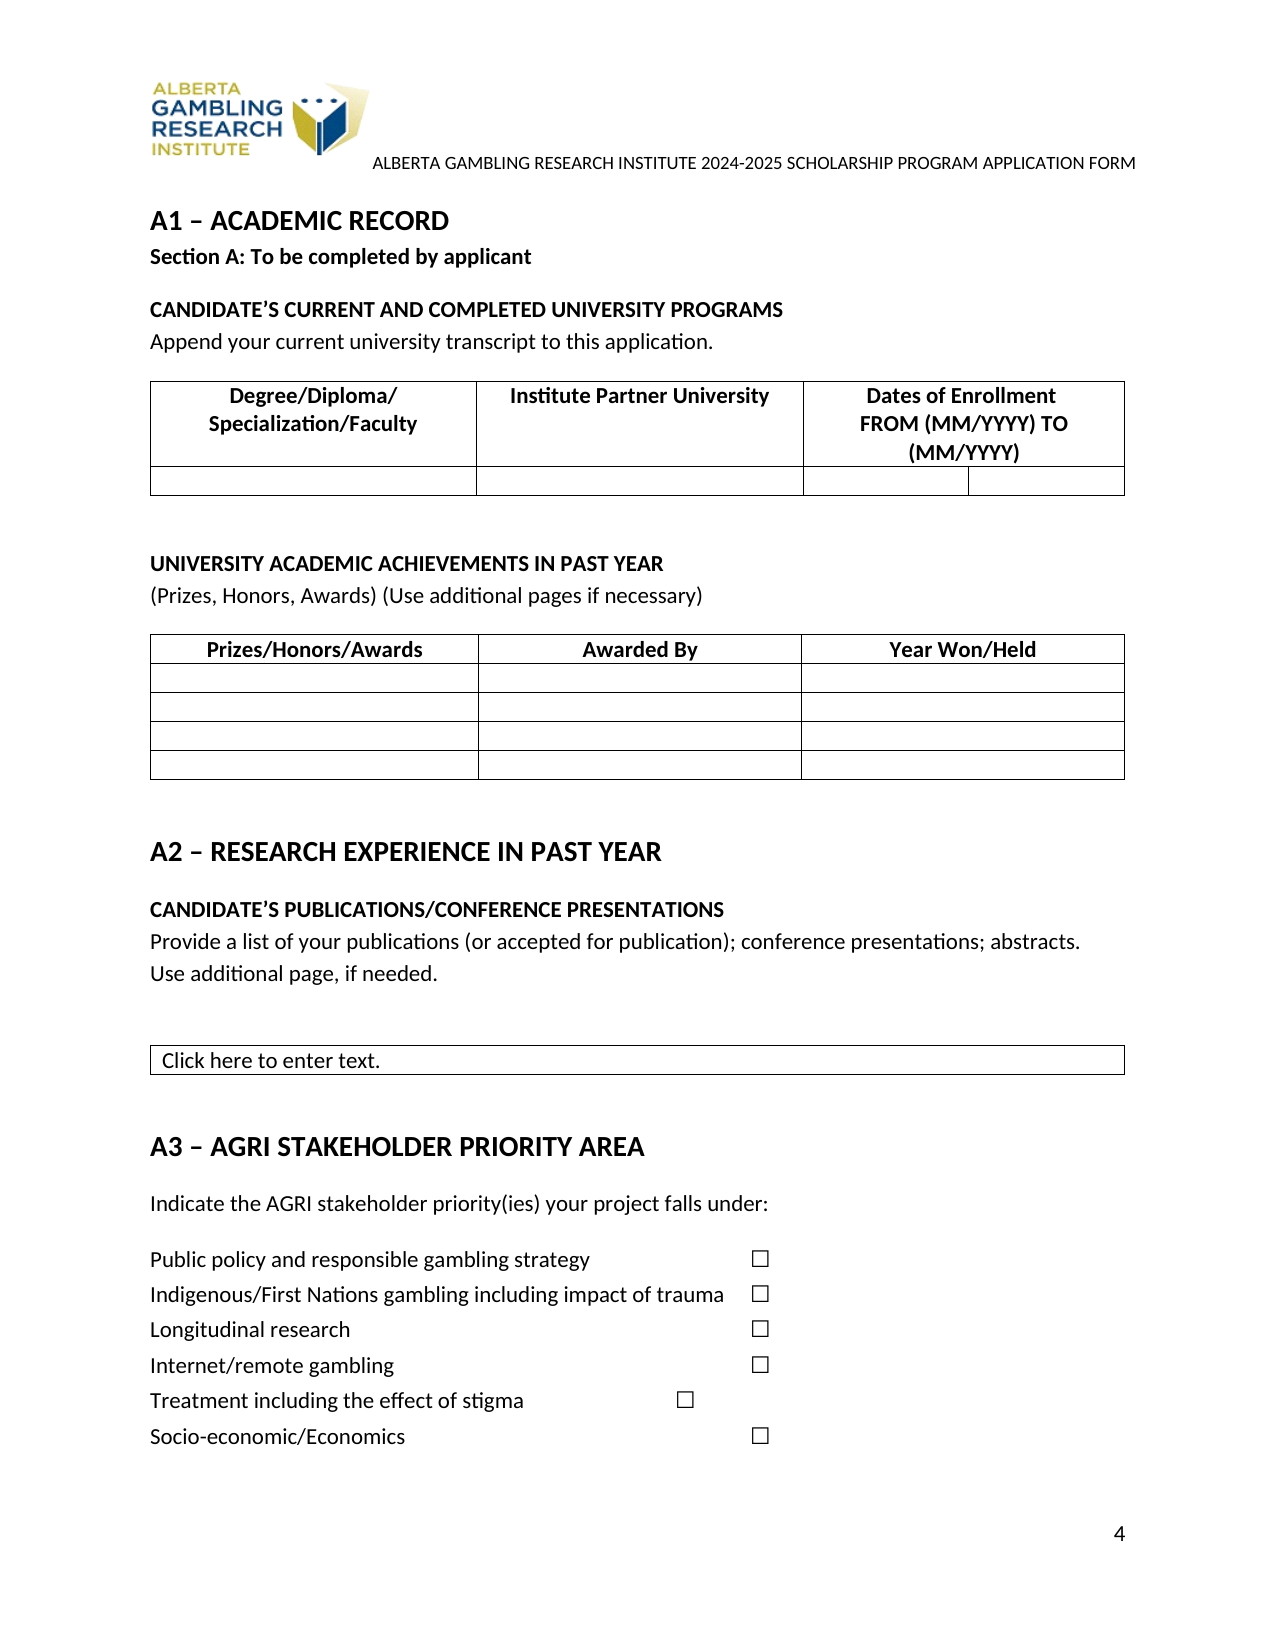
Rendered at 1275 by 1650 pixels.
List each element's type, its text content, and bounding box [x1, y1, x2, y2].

text A2 – RESEARCH EXPERIENCE IN PAST YEAR [150, 833, 1125, 869]
table_header Prizes/Honors/Awards [151, 635, 478, 663]
table_header Institute Partner University [477, 382, 803, 466]
table_header Degree/Diploma/ Specialization/Faculty [151, 382, 476, 466]
table_cell [479, 664, 801, 692]
table_cell [151, 751, 478, 779]
text Indicate the AGRI stakeholder priority(ies) your project falls under: [150, 1189, 1125, 1218]
table_cell [802, 664, 1124, 692]
table_cell [151, 467, 476, 495]
table_header Awarded By [479, 635, 801, 663]
table_cell [479, 693, 801, 721]
table_cell [802, 751, 1124, 779]
table_header [151, 1046, 1124, 1074]
table_cell [479, 751, 801, 779]
table_cell [151, 722, 478, 750]
table_cell [802, 693, 1124, 721]
table_cell [151, 693, 478, 721]
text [150, 1243, 1125, 1451]
text CANDIDATE’S CURRENT AND COMPLETED UNIVERSITY PROGRAMS Append your current university transcript to this application. [150, 295, 1125, 356]
table_cell [479, 722, 801, 750]
text A3 – AGRI STAKEHOLDER PRIORITY AREA [150, 1128, 1125, 1163]
text UNIVERSITY ACADEMIC ACHIEVEMENTS IN PAST YEAR (Prizes, Honors, Awards) (Use additional pages if necessary) [150, 549, 1125, 609]
table_header Year Won/Held [802, 635, 1124, 663]
table_cell [477, 467, 803, 495]
table_cell [969, 467, 1124, 495]
table_header Dates of Enrollment FROM (MM/YYYY) TO (MM/YYYY) [804, 382, 1124, 466]
table_cell [151, 664, 478, 692]
table_cell [804, 467, 968, 495]
text CANDIDATE’S PUBLICATIONS/CONFERENCE PRESENTATIONS Provide a list of your publications (or accepted for publication); conference presentations; abstracts. Use additional page, if needed. [150, 895, 1125, 1020]
text A1 – ACADEMIC RECORD Section A: To be completed by applicant [150, 202, 1125, 270]
table_cell [802, 722, 1124, 750]
